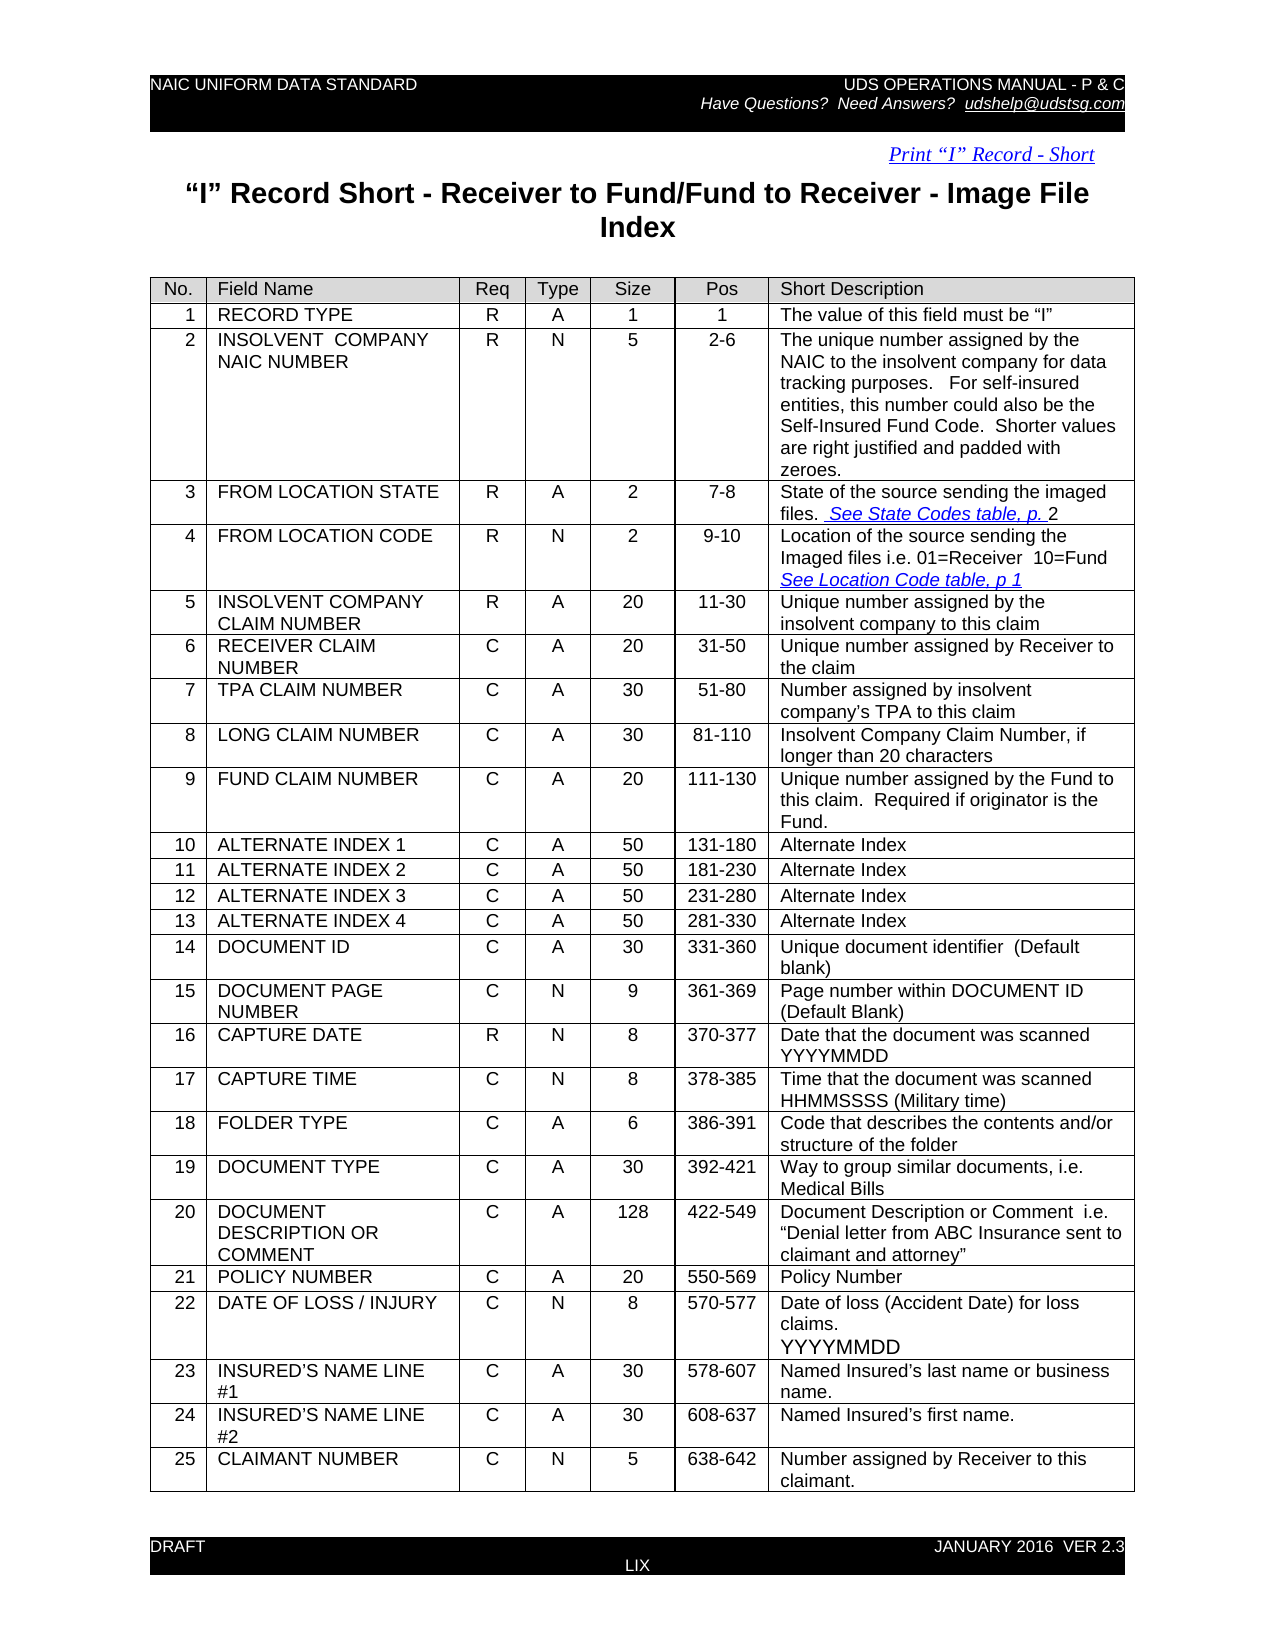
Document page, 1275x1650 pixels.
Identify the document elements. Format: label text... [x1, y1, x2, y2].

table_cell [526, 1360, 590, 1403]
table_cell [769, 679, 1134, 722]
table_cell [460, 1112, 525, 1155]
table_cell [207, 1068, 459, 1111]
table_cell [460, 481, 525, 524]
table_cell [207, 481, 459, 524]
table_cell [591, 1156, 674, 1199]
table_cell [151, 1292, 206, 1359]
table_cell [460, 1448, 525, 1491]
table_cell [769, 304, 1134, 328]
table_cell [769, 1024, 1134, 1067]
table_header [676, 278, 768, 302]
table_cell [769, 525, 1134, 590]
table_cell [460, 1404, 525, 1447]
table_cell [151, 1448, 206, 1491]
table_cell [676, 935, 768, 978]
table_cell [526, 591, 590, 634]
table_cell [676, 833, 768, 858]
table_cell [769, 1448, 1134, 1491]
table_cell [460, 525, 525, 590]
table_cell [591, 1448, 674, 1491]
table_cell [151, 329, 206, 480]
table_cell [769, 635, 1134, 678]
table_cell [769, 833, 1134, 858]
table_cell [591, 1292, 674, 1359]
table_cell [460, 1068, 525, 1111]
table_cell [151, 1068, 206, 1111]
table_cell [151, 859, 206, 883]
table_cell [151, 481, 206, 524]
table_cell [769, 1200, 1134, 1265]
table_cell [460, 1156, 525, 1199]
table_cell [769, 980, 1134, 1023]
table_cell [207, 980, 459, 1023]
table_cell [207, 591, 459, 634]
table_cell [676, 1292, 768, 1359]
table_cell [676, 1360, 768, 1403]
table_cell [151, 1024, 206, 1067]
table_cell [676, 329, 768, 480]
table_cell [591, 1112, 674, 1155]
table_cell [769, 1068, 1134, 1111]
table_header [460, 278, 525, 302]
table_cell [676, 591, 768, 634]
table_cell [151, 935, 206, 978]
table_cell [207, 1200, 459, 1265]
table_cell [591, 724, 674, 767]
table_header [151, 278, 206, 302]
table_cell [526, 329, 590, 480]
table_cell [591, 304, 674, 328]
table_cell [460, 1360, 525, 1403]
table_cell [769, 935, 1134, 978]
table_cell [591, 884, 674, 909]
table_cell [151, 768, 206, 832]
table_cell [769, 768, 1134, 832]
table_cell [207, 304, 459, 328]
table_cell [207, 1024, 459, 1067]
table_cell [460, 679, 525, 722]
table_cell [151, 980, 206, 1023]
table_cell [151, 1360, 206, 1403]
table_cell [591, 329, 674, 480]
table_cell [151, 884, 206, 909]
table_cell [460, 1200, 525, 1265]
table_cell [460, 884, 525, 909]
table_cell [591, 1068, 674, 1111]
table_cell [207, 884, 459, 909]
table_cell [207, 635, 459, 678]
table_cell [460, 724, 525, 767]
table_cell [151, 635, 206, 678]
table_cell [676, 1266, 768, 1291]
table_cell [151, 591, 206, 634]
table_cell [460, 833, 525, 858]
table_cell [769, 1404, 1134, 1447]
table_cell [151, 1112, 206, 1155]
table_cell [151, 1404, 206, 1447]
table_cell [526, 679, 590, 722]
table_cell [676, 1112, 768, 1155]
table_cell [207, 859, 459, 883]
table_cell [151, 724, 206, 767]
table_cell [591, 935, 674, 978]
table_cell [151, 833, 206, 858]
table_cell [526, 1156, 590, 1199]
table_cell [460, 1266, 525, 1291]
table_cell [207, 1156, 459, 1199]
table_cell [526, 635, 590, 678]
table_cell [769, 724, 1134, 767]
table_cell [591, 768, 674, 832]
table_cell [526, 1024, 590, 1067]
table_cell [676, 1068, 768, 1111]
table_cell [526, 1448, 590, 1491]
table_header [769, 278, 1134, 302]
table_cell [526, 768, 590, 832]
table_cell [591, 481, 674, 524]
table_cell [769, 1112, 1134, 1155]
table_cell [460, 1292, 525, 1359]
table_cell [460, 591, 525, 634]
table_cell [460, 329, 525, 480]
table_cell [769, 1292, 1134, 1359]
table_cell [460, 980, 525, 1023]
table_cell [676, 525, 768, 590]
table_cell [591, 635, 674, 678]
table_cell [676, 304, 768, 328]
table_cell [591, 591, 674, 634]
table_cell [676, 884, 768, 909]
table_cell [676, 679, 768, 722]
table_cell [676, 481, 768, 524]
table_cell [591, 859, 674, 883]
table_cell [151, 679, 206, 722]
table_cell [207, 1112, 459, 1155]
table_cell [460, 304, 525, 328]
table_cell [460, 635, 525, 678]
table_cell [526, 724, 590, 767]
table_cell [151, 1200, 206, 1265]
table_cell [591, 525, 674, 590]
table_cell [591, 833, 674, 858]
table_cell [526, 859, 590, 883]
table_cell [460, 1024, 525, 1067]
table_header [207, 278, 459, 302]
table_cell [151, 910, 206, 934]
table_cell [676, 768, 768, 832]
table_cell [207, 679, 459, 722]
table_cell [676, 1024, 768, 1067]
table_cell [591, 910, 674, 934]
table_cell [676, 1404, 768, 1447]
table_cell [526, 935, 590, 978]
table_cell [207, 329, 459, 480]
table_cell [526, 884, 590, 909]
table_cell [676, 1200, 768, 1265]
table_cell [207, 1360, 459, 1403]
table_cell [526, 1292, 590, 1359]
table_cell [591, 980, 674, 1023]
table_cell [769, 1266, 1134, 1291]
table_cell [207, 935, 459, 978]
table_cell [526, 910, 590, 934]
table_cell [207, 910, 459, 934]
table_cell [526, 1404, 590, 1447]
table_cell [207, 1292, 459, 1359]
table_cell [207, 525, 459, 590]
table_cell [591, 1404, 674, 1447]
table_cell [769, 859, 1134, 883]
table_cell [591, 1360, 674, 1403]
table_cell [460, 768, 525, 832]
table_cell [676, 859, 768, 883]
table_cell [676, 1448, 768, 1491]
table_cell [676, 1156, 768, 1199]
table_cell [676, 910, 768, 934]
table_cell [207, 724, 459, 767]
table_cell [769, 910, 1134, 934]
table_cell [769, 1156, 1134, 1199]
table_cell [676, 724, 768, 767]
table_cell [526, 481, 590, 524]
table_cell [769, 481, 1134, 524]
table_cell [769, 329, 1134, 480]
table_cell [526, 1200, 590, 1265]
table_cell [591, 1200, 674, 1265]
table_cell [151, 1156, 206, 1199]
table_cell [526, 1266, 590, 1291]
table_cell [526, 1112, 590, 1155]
title “I” Record Short - Receiver to Fund/Fund to Receiver - Image File Index [150, 176, 1125, 243]
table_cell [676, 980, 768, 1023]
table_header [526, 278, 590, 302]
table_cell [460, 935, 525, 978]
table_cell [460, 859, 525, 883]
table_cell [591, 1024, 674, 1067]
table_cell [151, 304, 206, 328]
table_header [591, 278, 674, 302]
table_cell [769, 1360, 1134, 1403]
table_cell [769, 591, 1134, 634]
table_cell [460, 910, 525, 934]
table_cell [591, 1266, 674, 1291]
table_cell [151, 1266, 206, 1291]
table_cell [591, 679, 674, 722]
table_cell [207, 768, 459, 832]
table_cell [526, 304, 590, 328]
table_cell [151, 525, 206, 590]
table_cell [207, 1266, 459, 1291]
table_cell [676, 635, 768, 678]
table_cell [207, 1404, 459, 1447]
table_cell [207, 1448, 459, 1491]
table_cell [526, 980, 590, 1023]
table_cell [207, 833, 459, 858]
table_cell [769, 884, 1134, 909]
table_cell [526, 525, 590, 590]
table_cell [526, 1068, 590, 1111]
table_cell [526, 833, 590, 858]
